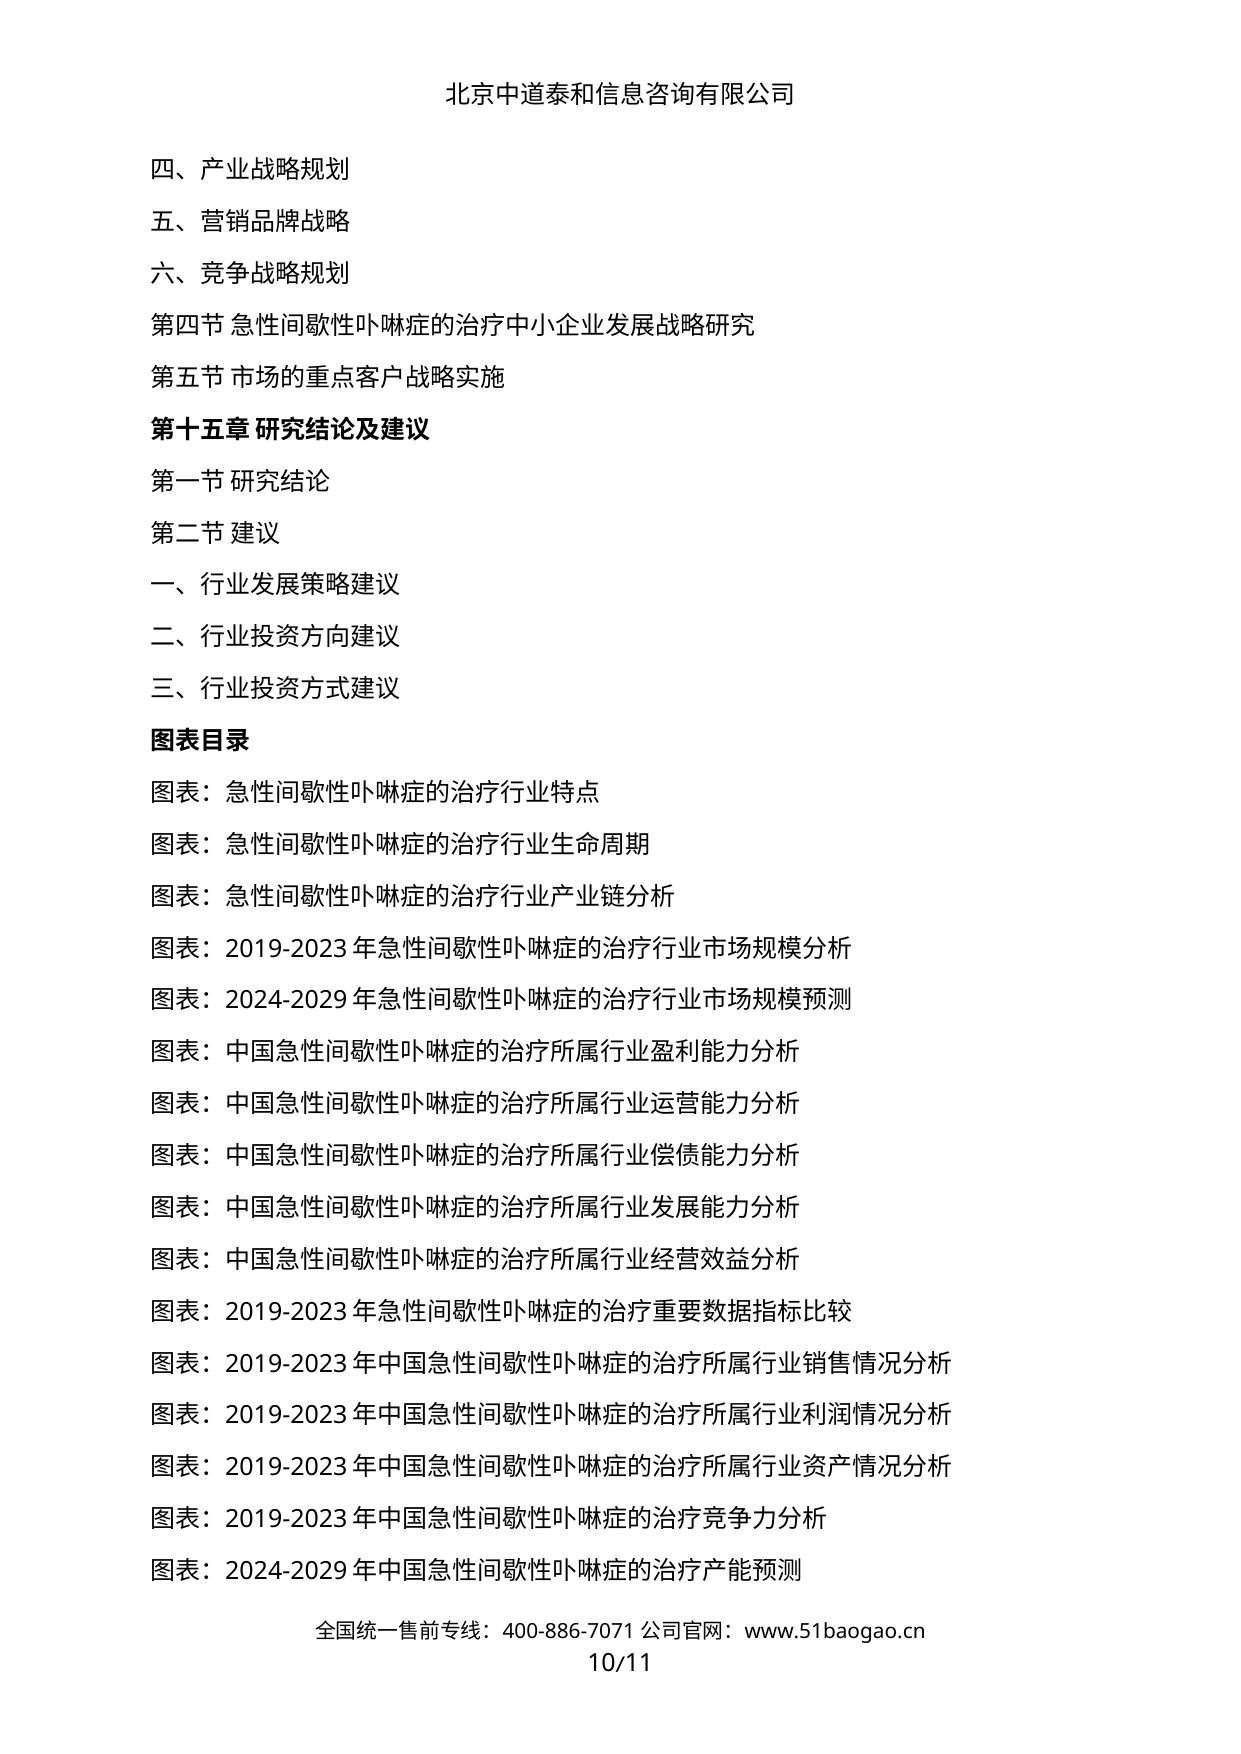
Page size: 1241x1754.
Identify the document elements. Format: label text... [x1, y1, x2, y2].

text 第二节 建议 [150, 513, 1090, 549]
text 图表：2024-2029年急性间歇性卟啉症的治疗行业市场规模预测 [150, 980, 1090, 1016]
text 五、营销品牌战略 [150, 202, 1090, 238]
text 图表：急性间歇性卟啉症的治疗行业特点 [150, 772, 1090, 809]
text 图表：2019-2023年中国急性间歇性卟啉症的治疗所属行业销售情况分析 [150, 1343, 1090, 1379]
text 一、行业发展策略建议 [150, 565, 1090, 601]
text 第五节 市场的重点客户战略实施 [150, 357, 1090, 394]
text 图表：急性间歇性卟啉症的治疗行业生命周期 [150, 824, 1090, 861]
text 图表：中国急性间歇性卟啉症的治疗所属行业偿债能力分析 [150, 1136, 1090, 1172]
text 图表：2024-2029年中国急性间歇性卟啉症的治疗产能预测 [150, 1551, 1090, 1587]
text 图表：2019-2023年急性间歇性卟啉症的治疗重要数据指标比较 [150, 1291, 1090, 1327]
text 图表：2019-2023年中国急性间歇性卟啉症的治疗所属行业资产情况分析 [150, 1447, 1090, 1483]
text 图表：2019-2023年中国急性间歇性卟啉症的治疗所属行业利润情况分析 [150, 1395, 1090, 1431]
text 第一节 研究结论 [150, 461, 1090, 497]
text 图表：2019-2023年中国急性间歇性卟啉症的治疗竞争力分析 [150, 1499, 1090, 1535]
text 三、行业投资方式建议 [150, 669, 1090, 705]
text 四、产业战略规划 [150, 150, 1090, 186]
text 第十五章 研究结论及建议 [150, 409, 1090, 446]
text 图表：2019-2023年急性间歇性卟啉症的治疗行业市场规模分析 [150, 928, 1090, 964]
text 图表：中国急性间歇性卟啉症的治疗所属行业盈利能力分析 [150, 1032, 1090, 1068]
text 六、竞争战略规划 [150, 254, 1090, 290]
text 图表：中国急性间歇性卟啉症的治疗所属行业经营效益分析 [150, 1239, 1090, 1276]
text 图表：急性间歇性卟啉症的治疗行业产业链分析 [150, 876, 1090, 912]
text 二、行业投资方向建议 [150, 617, 1090, 653]
text 第四节 急性间歇性卟啉症的治疗中小企业发展战略研究 [150, 306, 1090, 342]
text 图表目录 [150, 721, 1090, 757]
text 图表：中国急性间歇性卟啉症的治疗所属行业运营能力分析 [150, 1084, 1090, 1120]
text 图表：中国急性间歇性卟啉症的治疗所属行业发展能力分析 [150, 1187, 1090, 1224]
